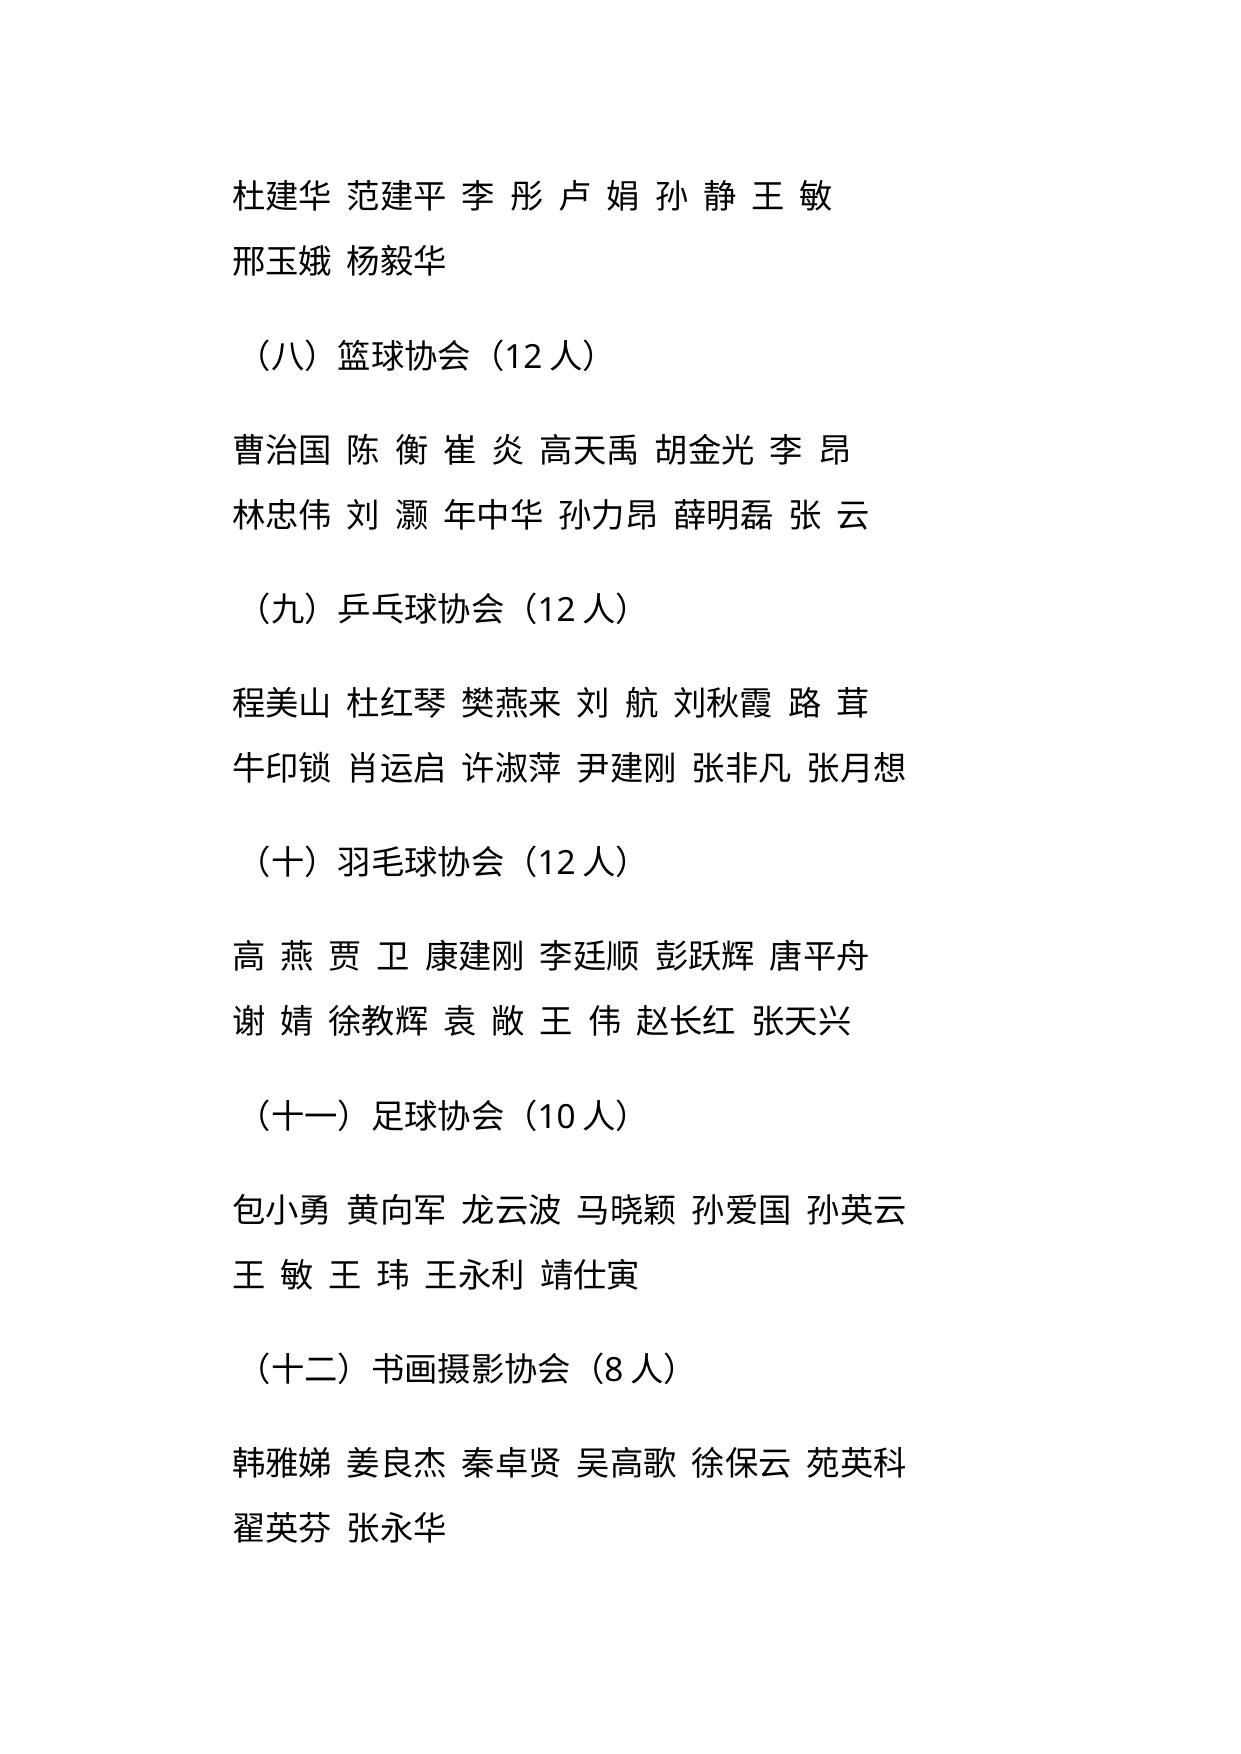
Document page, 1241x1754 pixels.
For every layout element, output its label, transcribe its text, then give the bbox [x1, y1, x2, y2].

text （十一）足球协会（10人） [187, 1081, 1053, 1146]
text 翟英芬 张永华 [232, 1494, 1053, 1559]
text 韩雅娣 姜良杰 秦卓贤 吴高歌 徐保云 苑英科 [232, 1429, 1053, 1494]
text 包小勇 黄向军 龙云波 马晓颖 孙爱国 孙英云 [232, 1175, 1053, 1240]
text （九）乒乓球协会（12人） [187, 574, 1053, 639]
text 林忠伟 刘 灏 年中华 孙力昂 薛明磊 张 云 [232, 480, 1053, 545]
text 程美山 杜红琴 樊燕来 刘 航 刘秋霞 路 茸 [232, 669, 1053, 734]
text 杜建华 范建平 李 彤 卢 娟 孙 静 王 敏 [232, 162, 1053, 227]
text 邢玉娥 杨毅华 [232, 227, 1053, 292]
text （十二）书画摄影协会（8人） [187, 1334, 1053, 1399]
text 曹治国 陈 衡 崔 炎 高天禹 胡金光 李 昂 [232, 415, 1053, 480]
text 谢 婧 徐教辉 袁 敞 王 伟 赵长红 张天兴 [232, 987, 1053, 1052]
text 牛印锁 肖运启 许淑萍 尹建刚 张非凡 张月想 [232, 734, 1053, 799]
text 王 敏 王 玮 王永利 靖仕寅 [232, 1240, 1053, 1305]
text （十）羽毛球协会（12人） [187, 828, 1053, 893]
text 高 燕 贾 卫 康建刚 李廷顺 彭跃辉 唐平舟 [232, 922, 1053, 987]
text （八）篮球协会（12人） [187, 321, 1053, 386]
